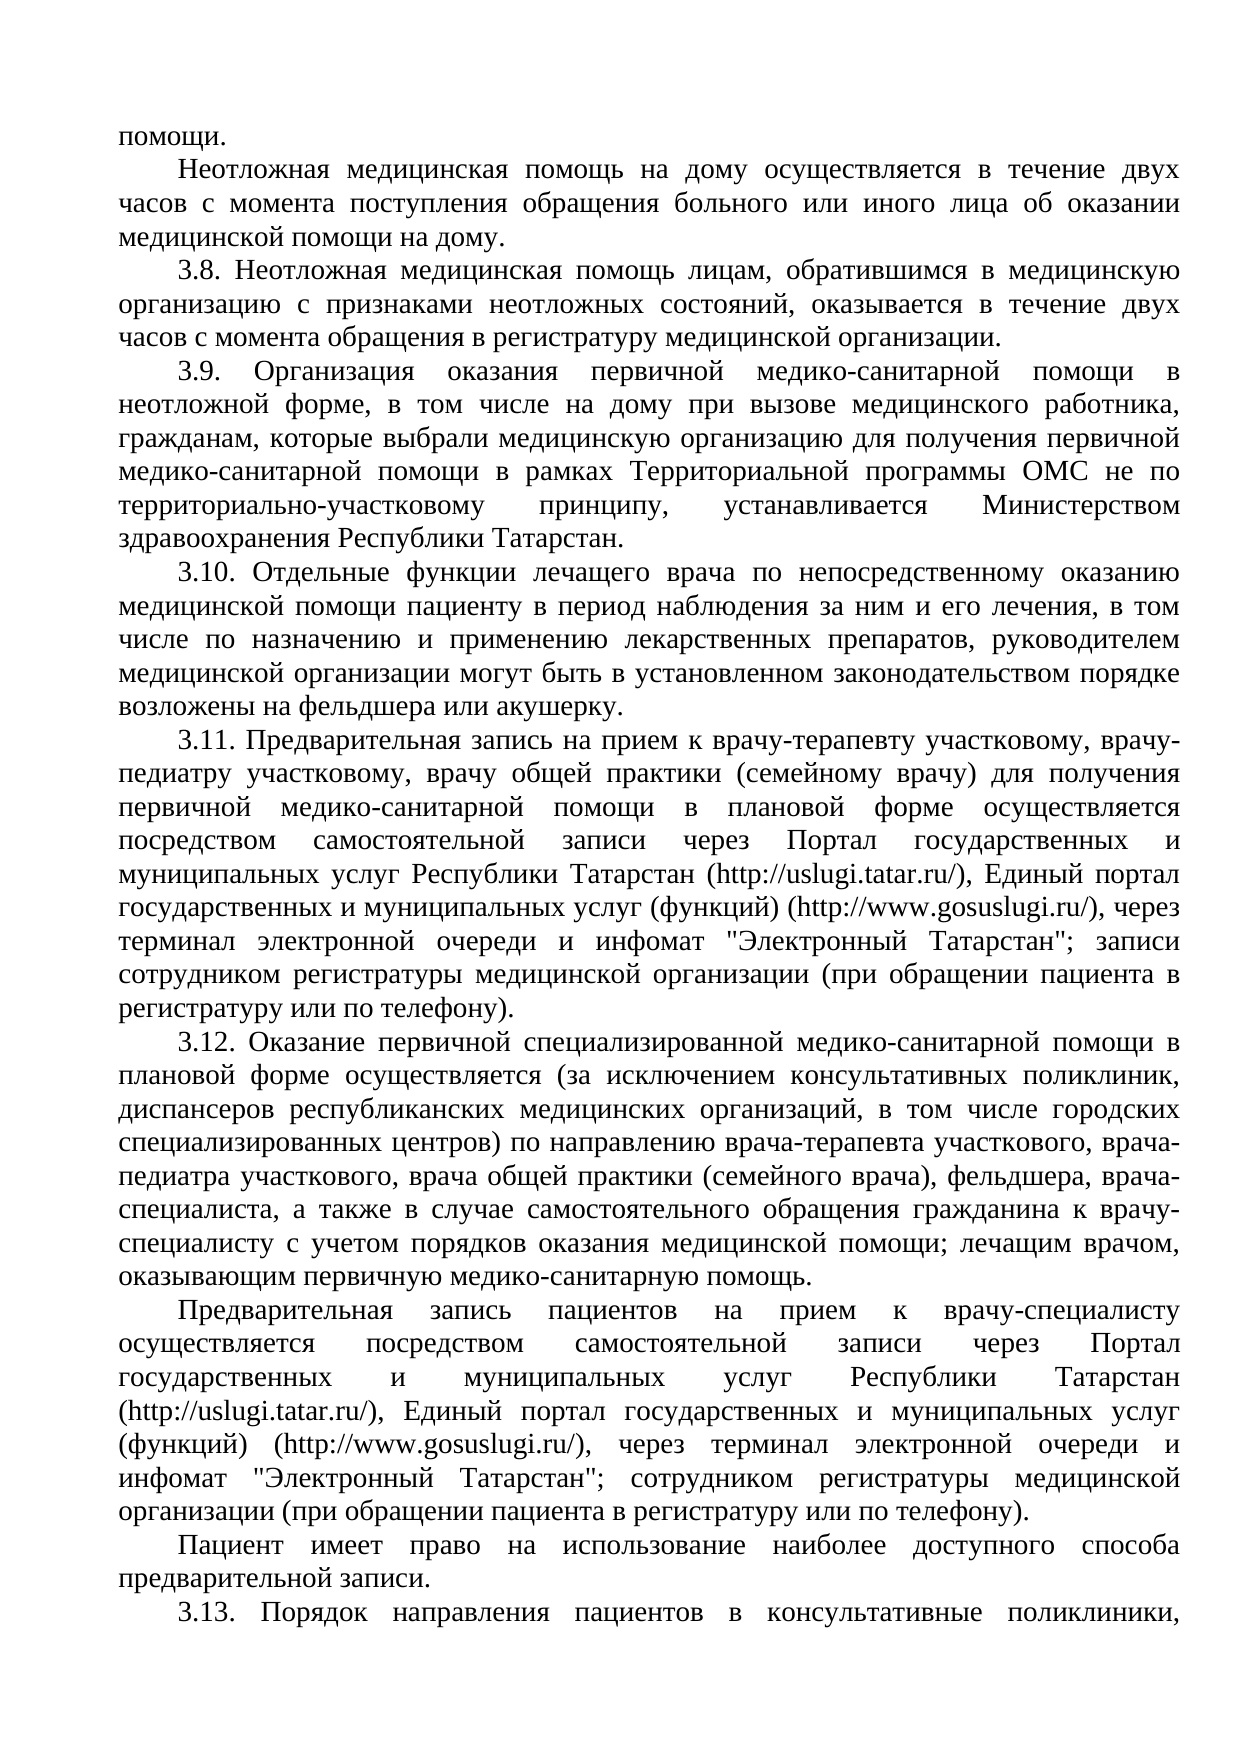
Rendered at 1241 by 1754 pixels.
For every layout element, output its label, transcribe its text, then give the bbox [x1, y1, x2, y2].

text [118, 1594, 1181, 1627]
text Предварительная запись пациентов на прием к врачу-специалисту осуществляется посредством самостоятельной записи через Портал государственных и муниципальных услуг Республики Татарстан (http://uslugi.tatar.ru/), Единый портал государственных и муниципальных услуг (функций) (http://www.gosuslugi.ru/), через терминал электронной очереди и инфомат "Электронный Татарстан"; сотрудником регистратуры медицинской организации (при обращении пациента в регистратуру или по телефону). [118, 1292, 1181, 1527]
text 3.10. Отдельные функции лечащего врача по непосредственному оказанию медицинской помощи пациенту в период наблюдения за ним и его лечения, в том числе по назначению и применению лекарственных препаратов, руководителем медицинской организации могут быть в установленном законодательством порядке возложены на фельдшера или акушерку. [118, 554, 1181, 722]
text 3.11. Предварительная запись на прием к врачу-терапевту участковому, врачу-педиатру участковому, врачу общей практики (семейному врачу) для получения первичной медико-санитарной помощи в плановой форме осуществляется посредством самостоятельной записи через Портал государственных и муниципальных услуг Республики Татарстан (http://uslugi.tatar.ru/), Единый портал государственных и муниципальных услуг (функций) (http://www.gosuslugi.ru/), через терминал электронной очереди и инфомат "Электронный Татарстан"; записи сотрудником регистратуры медицинской организации (при обращении пациента в регистратуру или по телефону). [118, 722, 1181, 1024]
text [118, 118, 1181, 152]
text 3.8. Неотложная медицинская помощь лицам, обратившимся в медицинскую организацию с признаками неотложных состояний, оказывается в течение двух часов с момента обращения в регистратуру медицинской организации. [118, 252, 1181, 353]
text 3.12. Оказание первичной специализированной медико-санитарной помощи в плановой форме осуществляется (за исключением консультативных поликлиник, диспансеров республиканских медицинских организаций, в том числе городских специализированных центров) по направлению врача-терапевта участкового, врача-педиатра участкового, врача общей практики (семейного врача), фельдшера, врача-специалиста, а также в случае самостоятельного обращения гражданина к врачу-специалисту с учетом порядков оказания медицинской помощи; лечащим врачом, оказывающим первичную медико-санитарную помощь. [118, 1024, 1181, 1292]
text Неотложная медицинская помощь на дому осуществляется в течение двух часов с момента поступления обращения больного или иного лица об оказании медицинской помощи на дому. [118, 152, 1181, 252]
text 3.9. Организация оказания первичной медико-санитарной помощи в неотложной форме, в том числе на дому при вызове медицинского работника, гражданам, которые выбрали медицинскую организацию для получения первичной медико-санитарной помощи в рамках Территориальной программы ОМС не по территориально-участковому принципу, устанавливается Министерством здравоохранения Республики Татарстан. [118, 353, 1181, 554]
text Пациент имеет право на использование наиболее доступного способа предварительной записи. [118, 1527, 1181, 1594]
